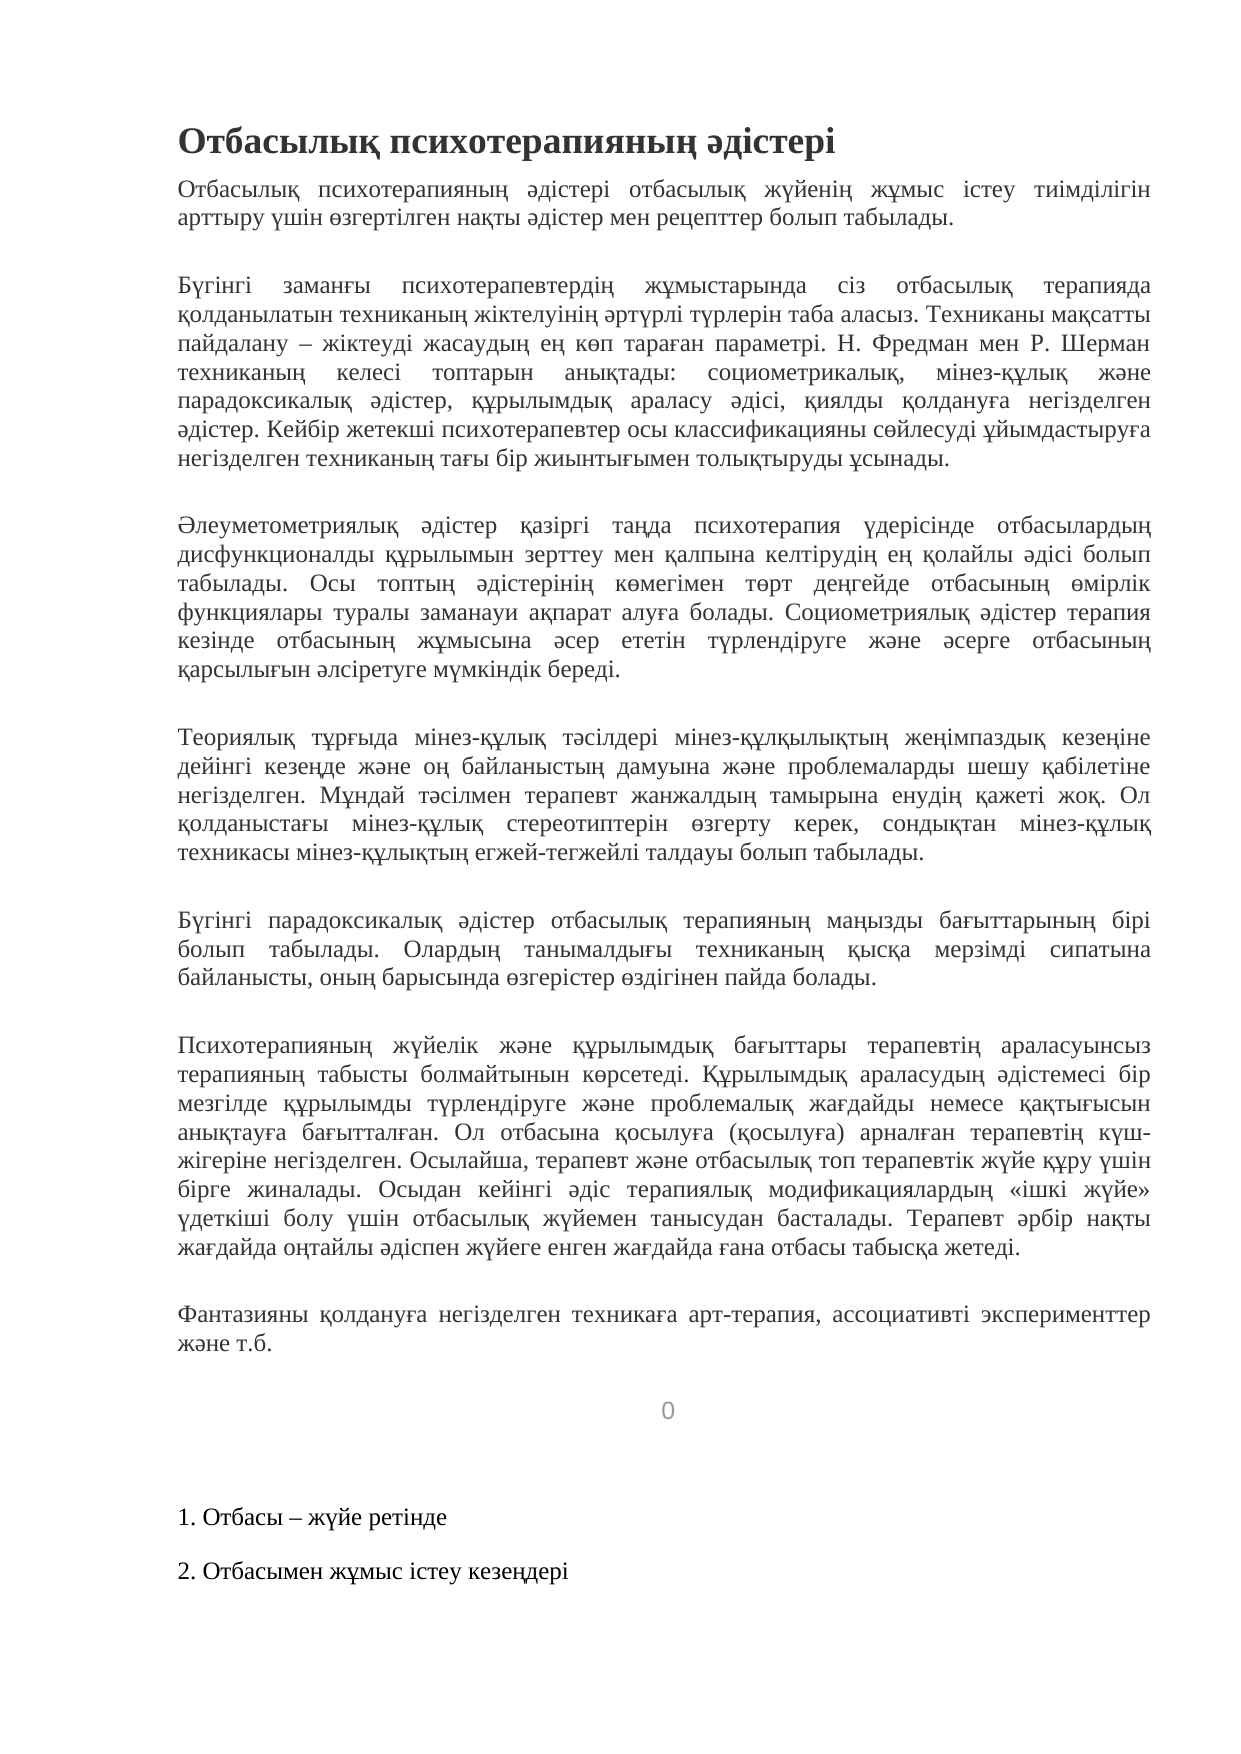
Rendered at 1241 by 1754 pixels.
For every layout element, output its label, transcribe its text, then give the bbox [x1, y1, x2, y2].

text 0 [177, 1396, 1152, 1425]
text 2. Отбасымен жұмыс істеу кезеңдері [177, 1556, 1152, 1585]
text Отбасылық психотерапияның әдістері [177, 118, 1152, 161]
text Фантазияны қолдануға негізделген техникаға арт-терапия, ассоциативті эксперименттер және т.б. [177, 1299, 1152, 1357]
text 1. Отбасы – жүйе ретінде [177, 1502, 1152, 1531]
text Бүгінгі заманғы психотерапевтердің жұмыстарында сіз отбасылық терапияда қолданылатын техниканың жіктелуінің әртүрлі түрлерін таба аласыз. Техниканы мақсатты пайдалану – жіктеуді жасаудың ең көп тараған параметрі. Н. Фредман мен Р. Шерман техниканың келесі топтарын анықтады: социометрикалық, мінез-құлық және парадоксикалық әдістер, құрылымдық араласу әдісі, қиялды қолдануға негізделген әдістер. Кейбір жетекші психотерапевтер осы классификацияны сөйлесуді ұйымдастыруға негізделген техниканың тағы бір жиынтығымен толықтыруды ұсынады. [177, 270, 1152, 472]
text Бүгінгі парадоксикалық әдістер отбасылық терапияның маңызды бағыттарының бірі болып табылады. Олардың танымалдығы техниканың қысқа мерзімді сипатына байланысты, оның барысында өзгерістер өздігінен пайда болады. [177, 905, 1152, 991]
text Психотерапияның жүйелік және құрылымдық бағыттары терапевтің араласуынсыз терапияның табысты болмайтынын көрсетеді. Құрылымдық араласудың әдістемесі бір мезгілде құрылымды түрлендіруге және проблемалық жағдайды немесе қақтығысын анықтауға бағытталған. Ол отбасына қосылуға (қосылуға) арналған терапевтің күш-жігеріне негізделген. Осылайша, терапевт және отбасылық топ терапевтік жүйе құру үшін бірге жиналады. Осыдан кейінгі әдіс терапиялық модификациялардың «ішкі жүйе» үдеткіші болу үшін отбасылық жүйемен танысудан басталады. Терапевт әрбір нақты жағдайда оңтайлы әдіспен жүйеге енген жағдайда ғана отбасы табысқа жетеді. [177, 1030, 1152, 1260]
text Отбасылық психотерапияның әдістері отбасылық жүйенің жұмыс істеу тиімділігін арттыру үшін өзгертілген нақты әдістер мен рецепттер болып табылады. [177, 174, 1152, 231]
text Әлеуметометриялық әдістер қазіргі таңда психотерапия үдерісінде отбасылардың дисфункционалды құрылымын зерттеу мен қалпына келтірудің ең қолайлы әдісі болып табылады. Осы топтың әдістерінің көмегімен төрт деңгейде отбасының өмірлік функциялары туралы заманауи ақпарат алуға болады. Социометриялық әдістер терапия кезінде отбасының жұмысына әсер ететін түрлендіруге және әсерге отбасының қарсылығын әлсіретуге мүмкіндік береді. [177, 511, 1152, 683]
text Теориялық тұрғыда мінез-құлық тәсілдері мінез-құлқылықтың жеңімпаздық кезеңіне дейінгі кезеңде және оң байланыстың дамуына және проблемаларды шешу қабілетіне негізделген. Мұндай тәсілмен терапевт жанжалдың тамырына енудің қажеті жоқ. Ол қолданыстағы мінез-құлық стереотиптерін өзгерту керек, сондықтан мінез-құлық техникасы мінез-құлықтың егжей-тегжейлі талдауы болып табылады. [177, 722, 1152, 866]
